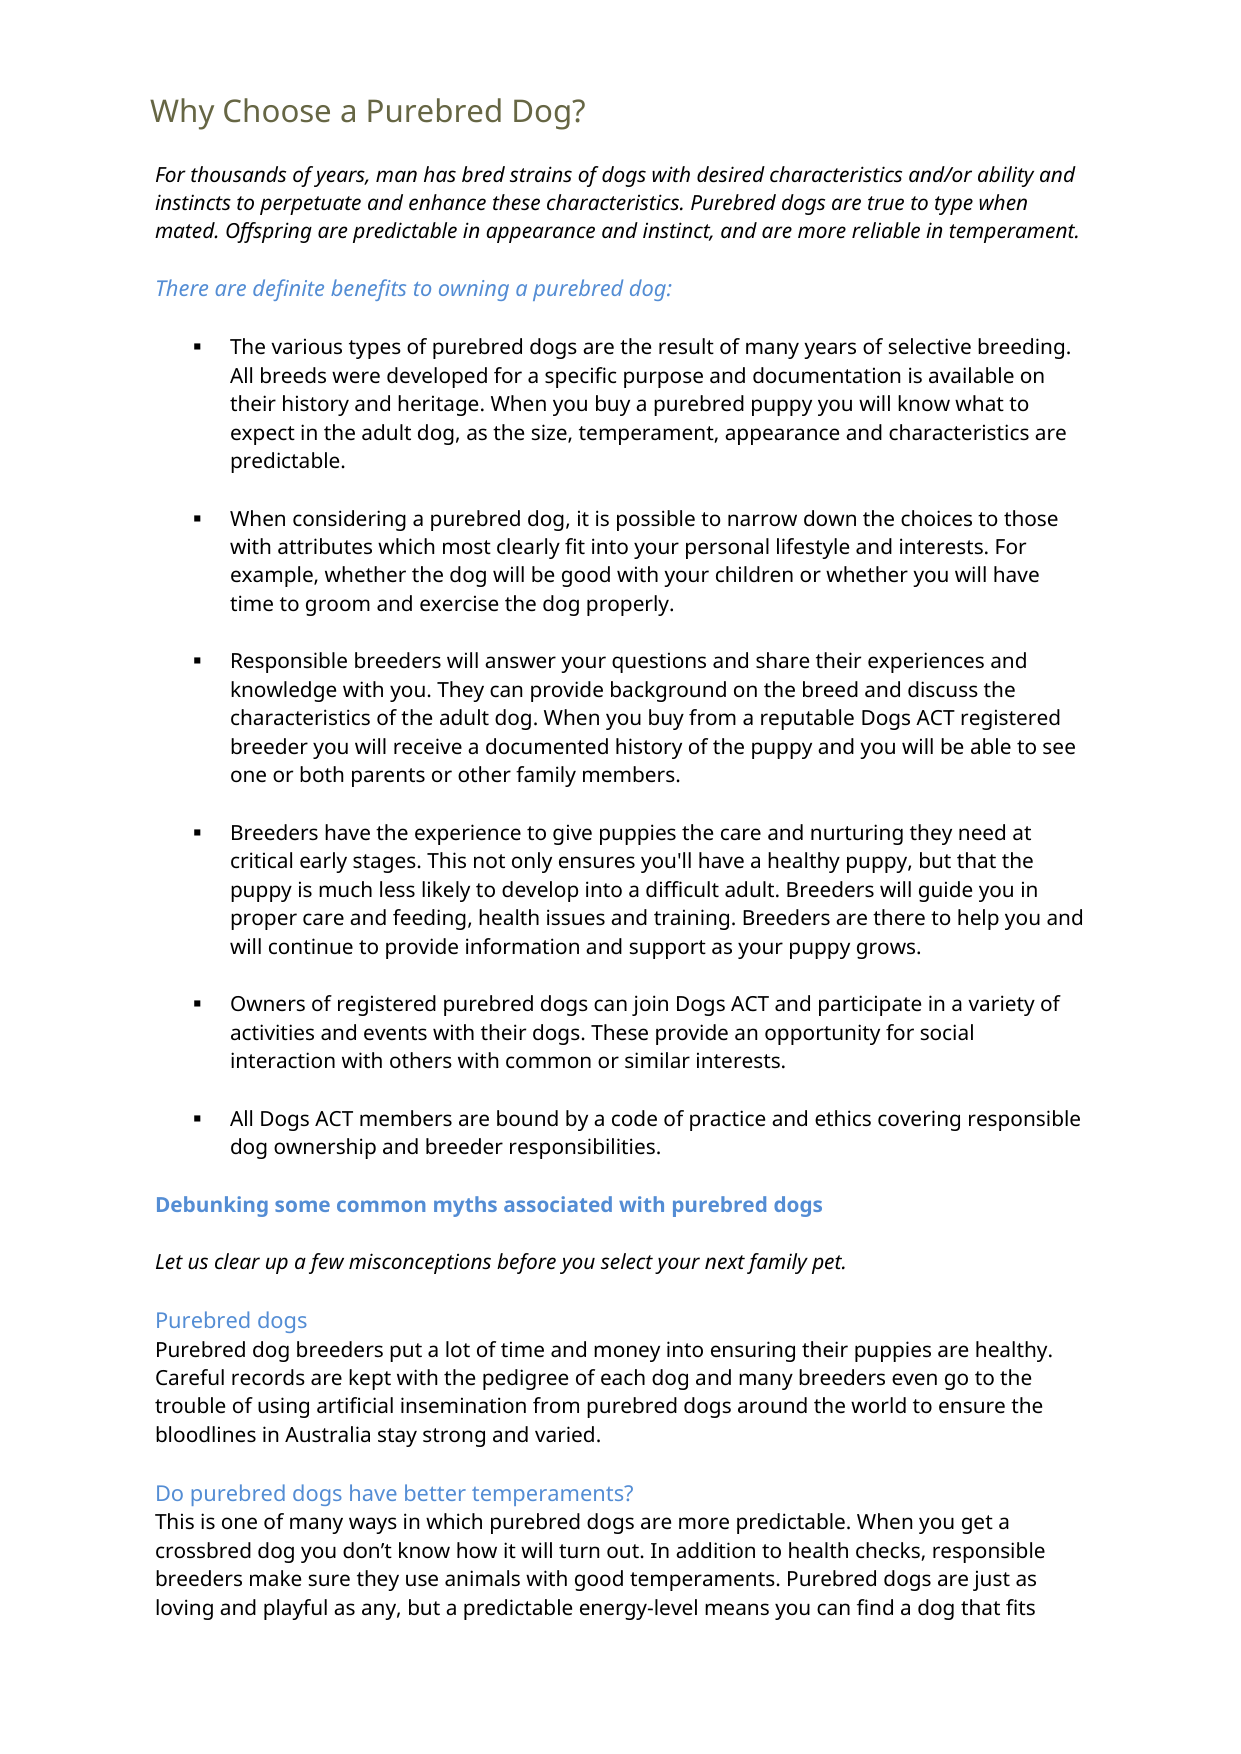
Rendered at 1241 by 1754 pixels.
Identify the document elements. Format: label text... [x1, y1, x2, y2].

text Why Choose a Purebred Dog? [150, 89, 1090, 131]
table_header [155, 131, 1086, 1621]
